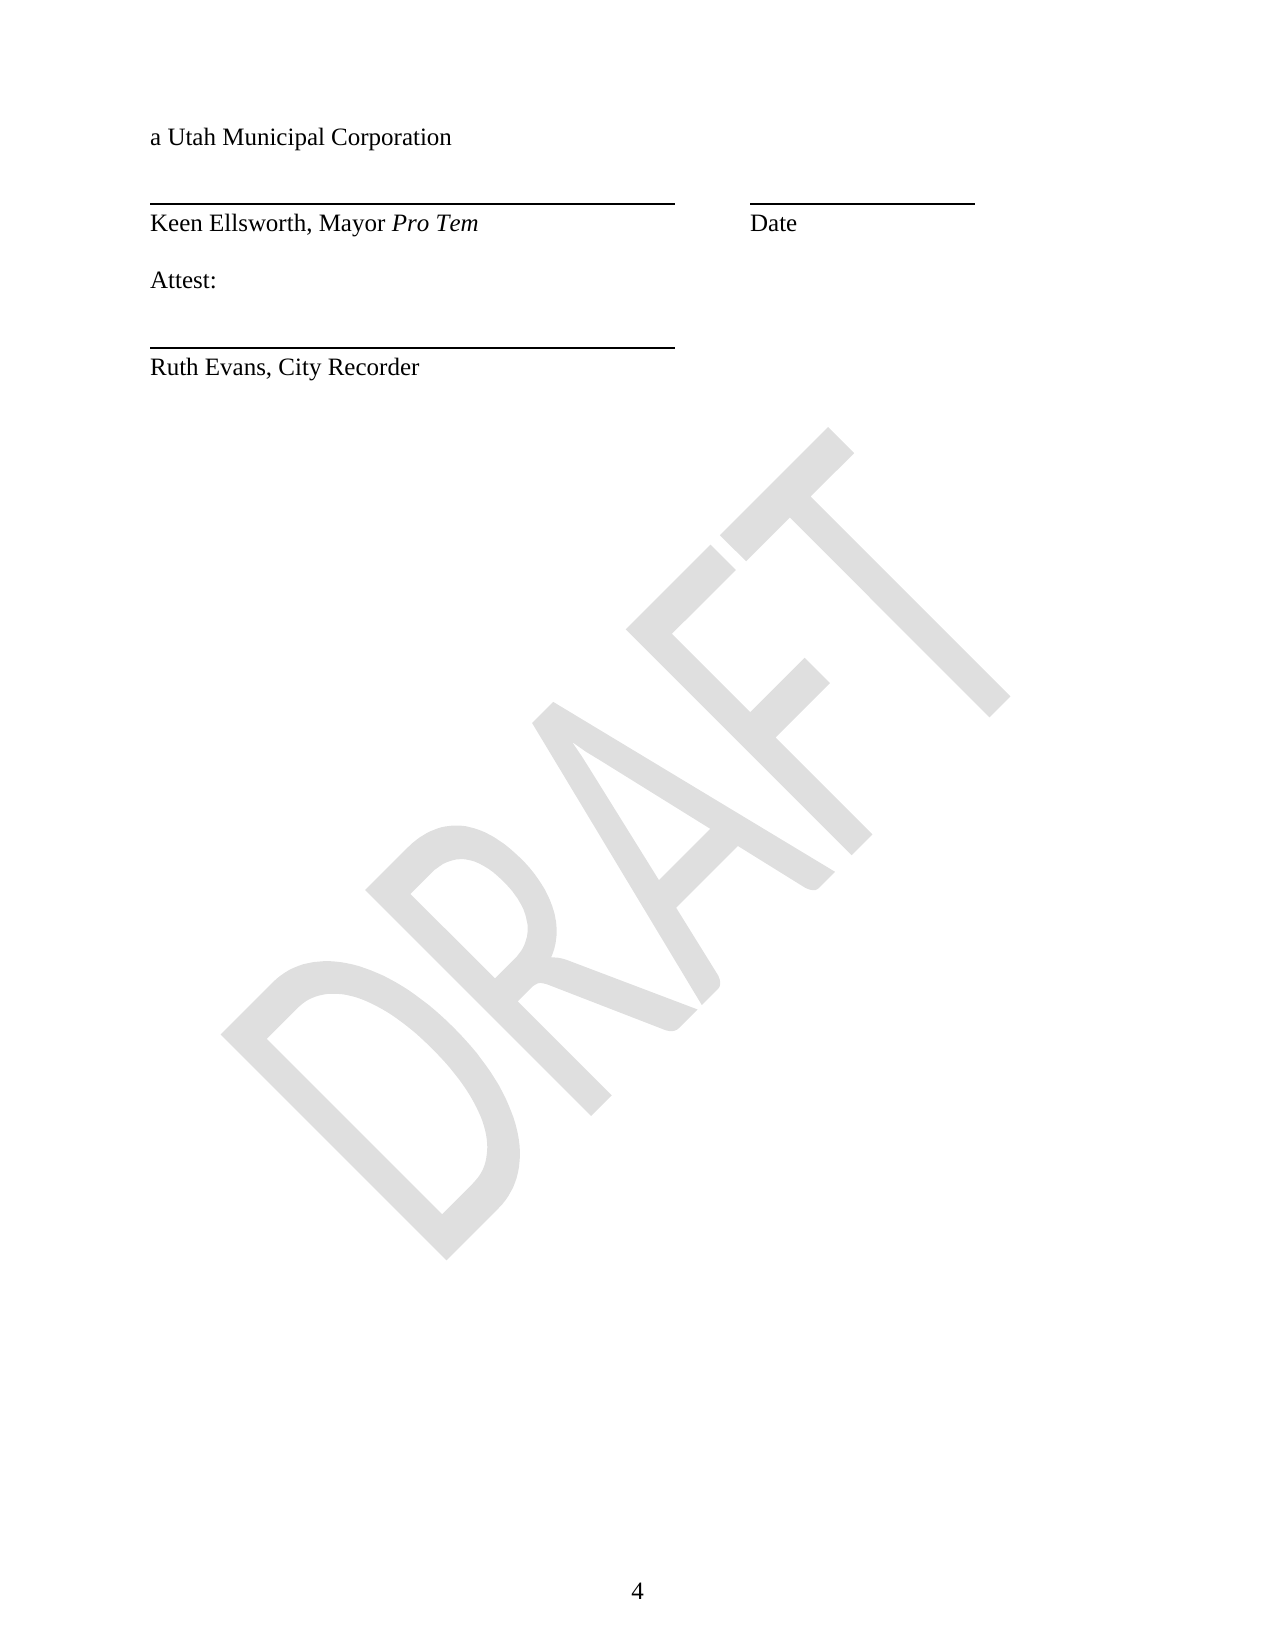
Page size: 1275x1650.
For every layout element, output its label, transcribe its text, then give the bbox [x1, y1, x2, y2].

text a Utah Municipal Corporation [150, 122, 1137, 151]
text Keen Ellsworth, Mayor Pro Tem Date [150, 208, 1125, 237]
text Ruth Evans, City Recorder [150, 352, 1125, 381]
text Attest: [150, 266, 1125, 294]
